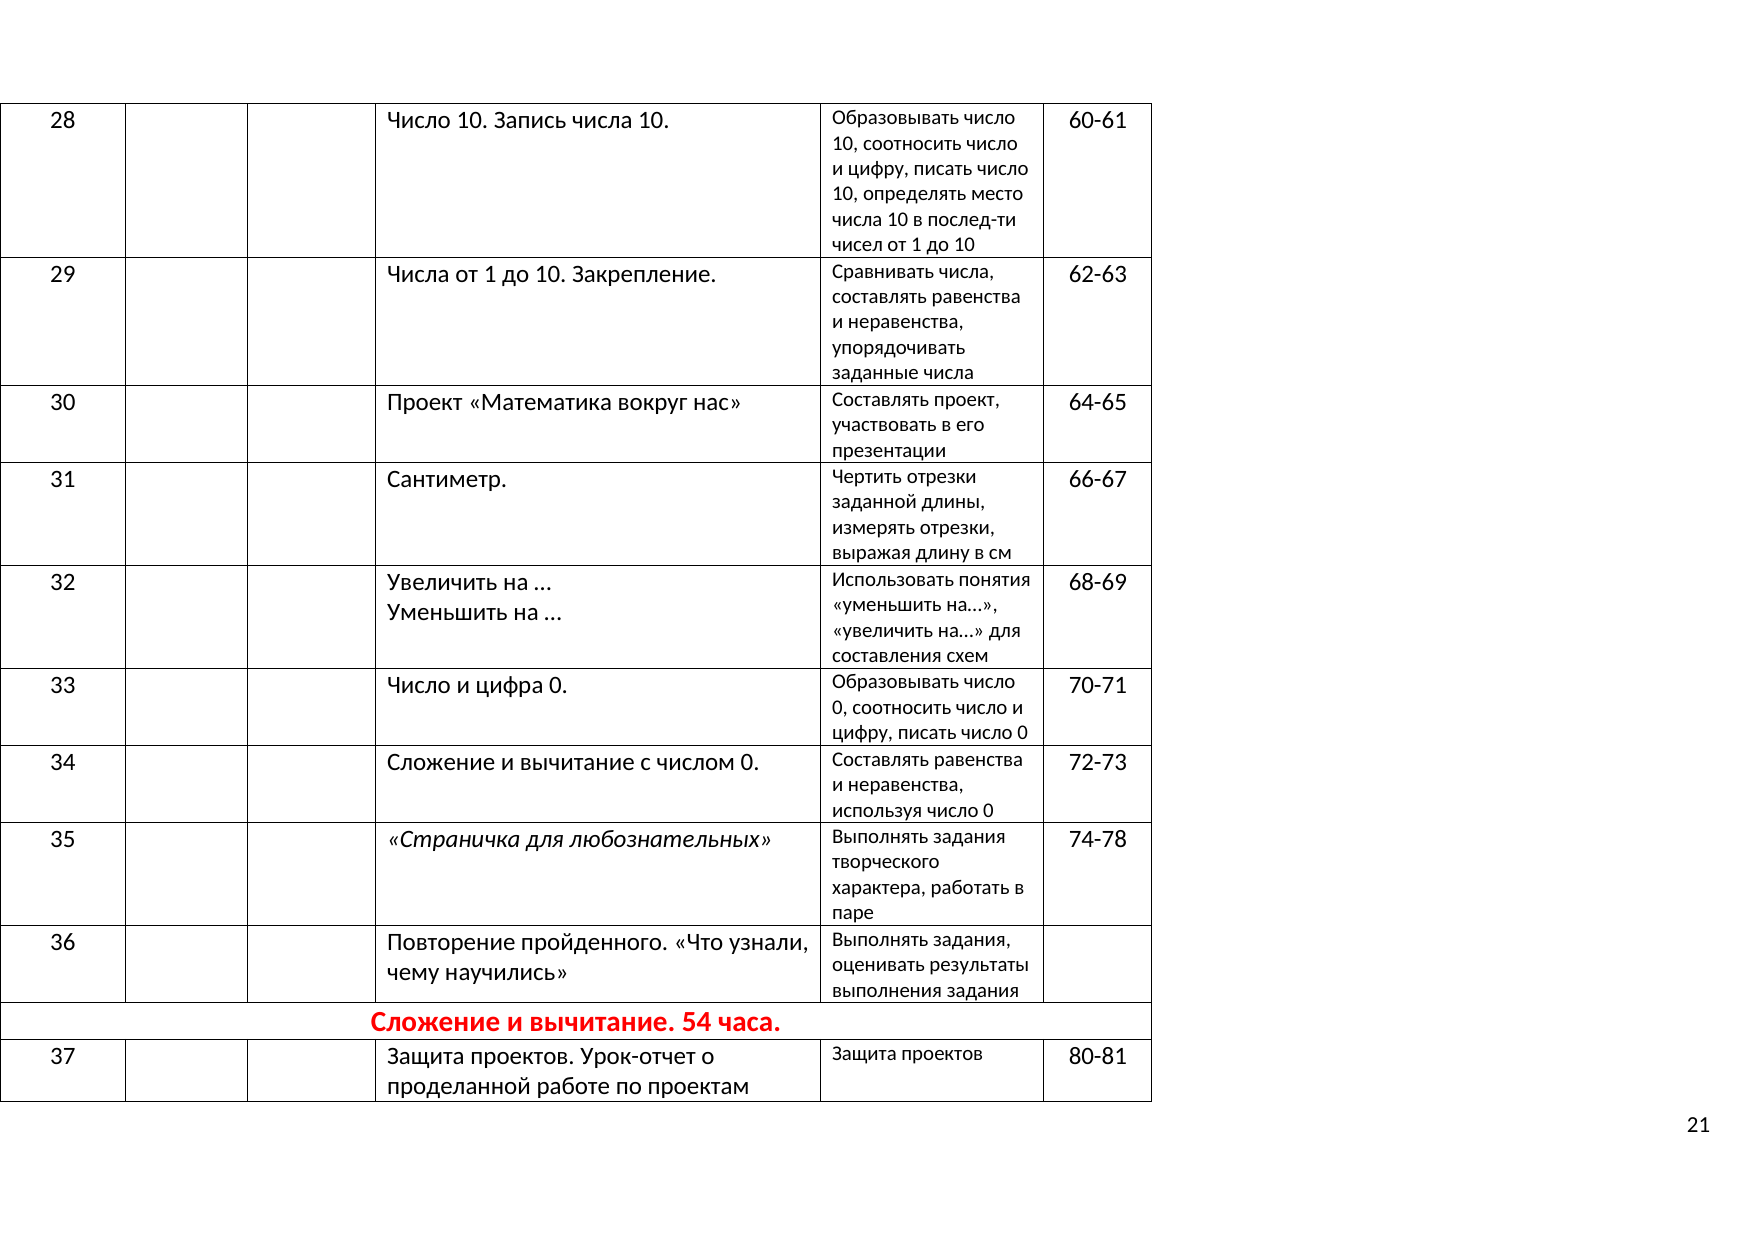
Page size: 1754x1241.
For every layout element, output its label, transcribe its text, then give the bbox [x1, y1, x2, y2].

table_cell [126, 386, 247, 462]
table_cell Сложение и вычитание с числом 0. [376, 746, 820, 822]
table_cell 34 [1, 746, 125, 822]
table_cell 29 [1, 258, 125, 385]
table_cell Составлять равенства и неравенства, используя число 0 [821, 746, 1043, 822]
table_cell Чертить отрезки заданной длины, измерять отрезки, выражая длину в см [821, 463, 1043, 565]
table_cell Защита проектов [821, 1040, 1043, 1101]
table_cell Образовывать число 10, соотносить число и цифру, писать число 10, определять место числа 10 в послед-ти чисел от 1 до 10 [821, 104, 1043, 257]
table_cell [248, 823, 375, 925]
table_cell Сложение и вычитание. 54 часа. [1, 1003, 1151, 1039]
table_cell Проект «Математика вокруг нас» [376, 386, 820, 462]
table_cell 66-67 [1044, 463, 1151, 565]
table_cell 35 [1, 823, 125, 925]
table_cell [248, 669, 375, 745]
table_cell 70-71 [1044, 669, 1151, 745]
table_cell 74-78 [1044, 823, 1151, 925]
table_cell [126, 104, 247, 257]
table_cell [248, 1040, 375, 1101]
table_cell Числа от 1 до 10. Закрепление. [376, 258, 820, 385]
table_cell [126, 1040, 247, 1101]
table_cell Число и цифра 0. [376, 669, 820, 745]
table_cell Сантиметр. [376, 463, 820, 565]
table_cell [248, 104, 375, 257]
table_cell [126, 926, 247, 1002]
table_cell [126, 258, 247, 385]
table_cell [248, 926, 375, 1002]
table_cell Защита проектов. Урок-отчет о проделанной работе по проектам [376, 1040, 820, 1101]
table_cell [248, 463, 375, 565]
table_cell Выполнять задания творческого характера, работать в паре [821, 823, 1043, 925]
table_cell [248, 258, 375, 385]
table_cell [126, 823, 247, 925]
table_cell Сравнивать числа, составлять равенства и неравенства, упорядочивать заданные числа [821, 258, 1043, 385]
table_cell 72-73 [1044, 746, 1151, 822]
table_cell Число 10. Запись числа 10. [376, 104, 820, 257]
table_cell Использовать понятия «уменьшить на…», «увеличить на…» для составления схем [821, 566, 1043, 668]
table_cell [126, 566, 247, 668]
table_cell «Страничка для любознательных» [376, 823, 820, 925]
table_cell 80-81 [1044, 1040, 1151, 1101]
table_cell [126, 669, 247, 745]
table_cell 37 [1, 1040, 125, 1101]
table_cell 28 [1, 104, 125, 257]
table_cell Образовывать число 0, соотносить число и цифру, писать число 0 [821, 669, 1043, 745]
table_cell [1044, 926, 1151, 1002]
table_cell Повторение пройденного. «Что узнали, чему научились» [376, 926, 820, 1002]
table_cell 32 [1, 566, 125, 668]
table_cell [248, 746, 375, 822]
table_cell 68-69 [1044, 566, 1151, 668]
table_cell [248, 566, 375, 668]
table_cell 62-63 [1044, 258, 1151, 385]
table_cell 31 [1, 463, 125, 565]
table_cell 30 [1, 386, 125, 462]
table_cell [126, 463, 247, 565]
table_cell 60-61 [1044, 104, 1151, 257]
table_cell 33 [1, 669, 125, 745]
table_cell Составлять проект, участвовать в его презентации [821, 386, 1043, 462]
table_cell Увеличить на … Уменьшить на … [376, 566, 820, 668]
table_cell [126, 746, 247, 822]
table_cell 36 [1, 926, 125, 1002]
table_cell 64-65 [1044, 386, 1151, 462]
table_cell Выполнять задания, оценивать результаты выполнения задания [821, 926, 1043, 1002]
table_cell [248, 386, 375, 462]
